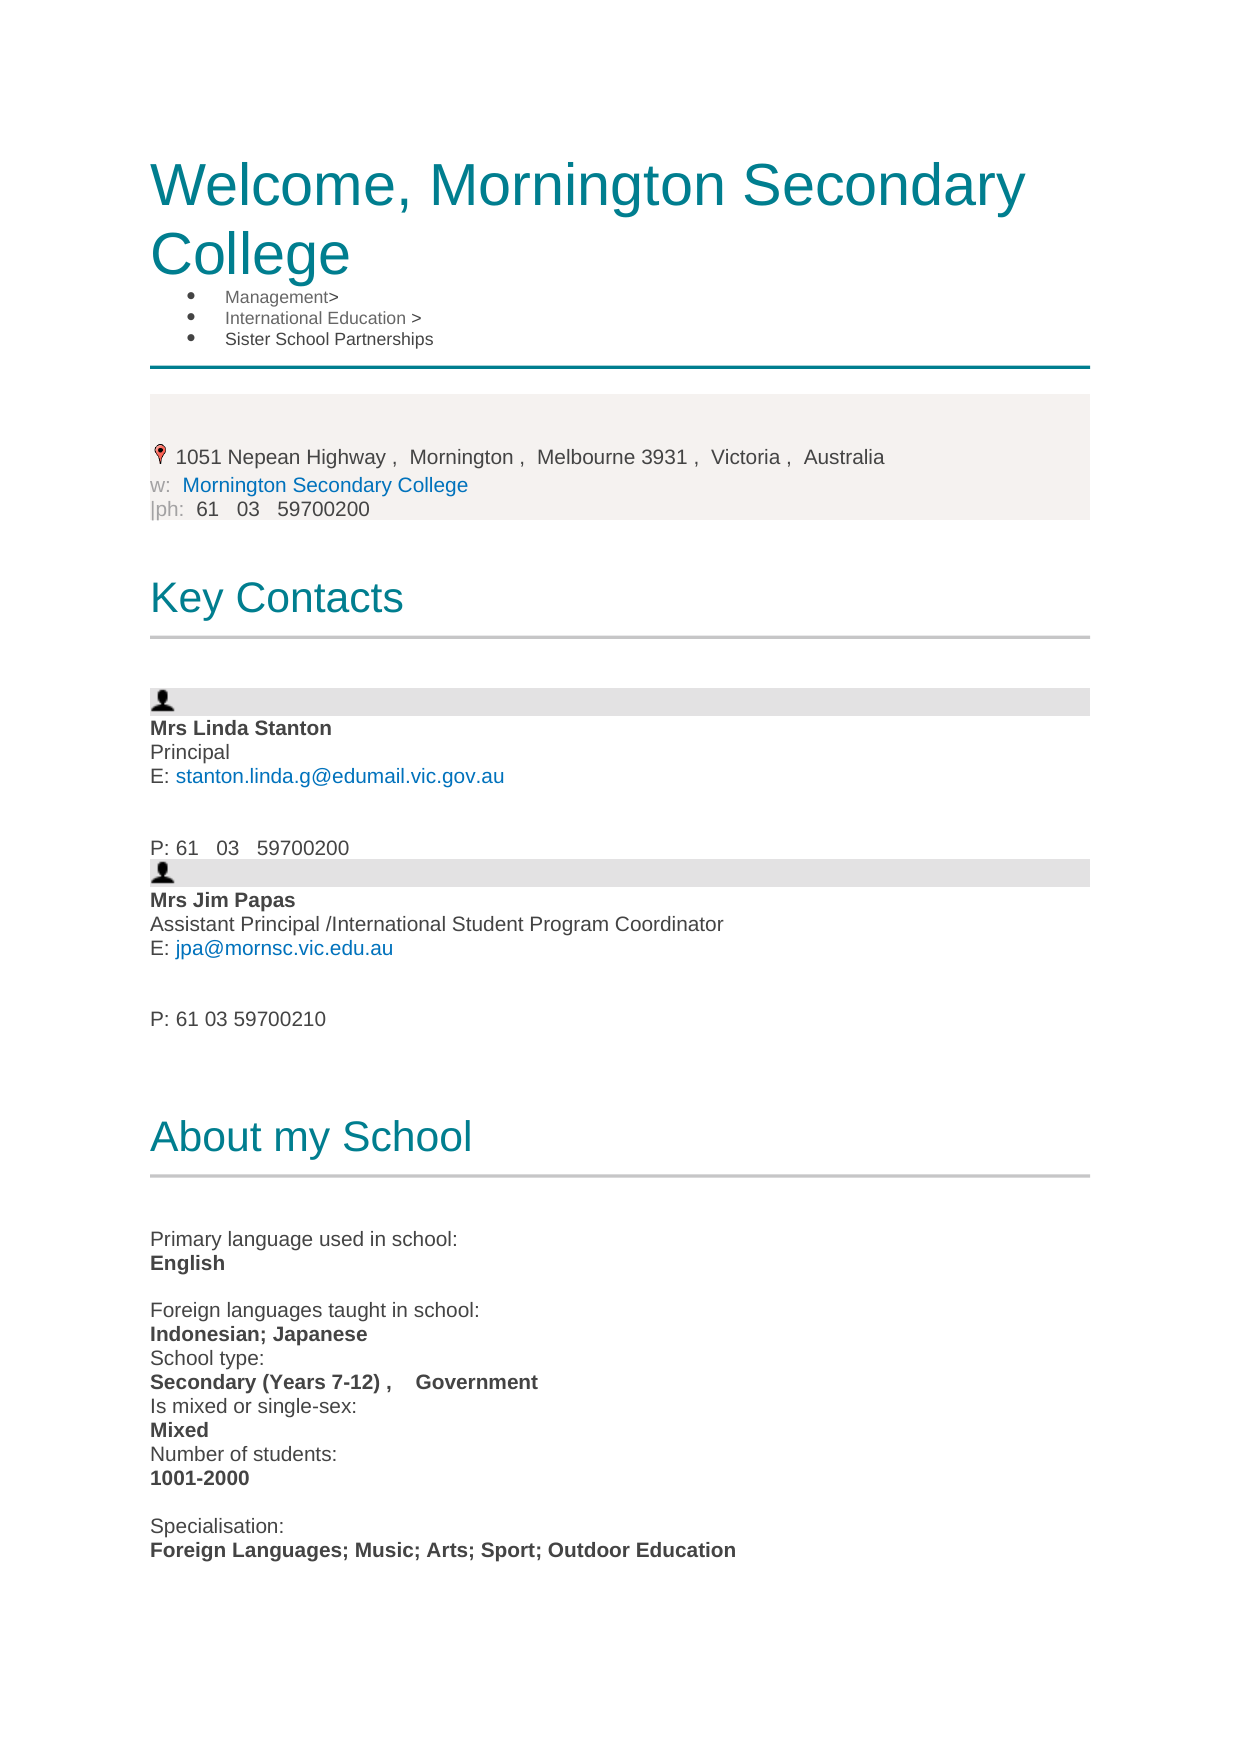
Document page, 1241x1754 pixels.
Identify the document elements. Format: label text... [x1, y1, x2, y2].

text School type: [150, 1346, 1090, 1370]
text Key Contacts [150, 572, 1090, 622]
text English [150, 1250, 1090, 1274]
text Foreign languages taught in school: [150, 1298, 1090, 1322]
text Foreign Languages; Music; Arts; Sport; Outdoor Education [150, 1538, 1090, 1562]
picture [150, 444, 170, 464]
text P: 61 03 59700200 [150, 811, 1090, 859]
text Primary language used in school: [150, 1226, 1090, 1250]
list Management> [187, 287, 1090, 308]
text Number of students: [150, 1442, 1090, 1466]
text Mrs Linda Stanton Principal [150, 716, 1090, 763]
text Mrs Jim Papas Assistant Principal /International Student Program Coordinator [150, 887, 1090, 935]
picture [150, 859, 176, 885]
text E: stanton.linda.g@edumail.vic.gov.au [150, 763, 1090, 787]
list Sister School Partnerships [187, 329, 1090, 350]
text Welcome, Mornington Secondary College [150, 150, 1090, 287]
text |ph: 61 03 59700200 [150, 496, 1090, 520]
text 1051 Nepean Highway , Mornington , Melbourne 3931 , Victoria , Australia [150, 444, 1090, 472]
text 1001-2000 [150, 1466, 1090, 1490]
text About my School [150, 1111, 1090, 1160]
text Mixed [150, 1418, 1090, 1442]
text Indonesian; Japanese [150, 1322, 1090, 1346]
text E: jpa@mornsc.vic.edu.au [150, 935, 1090, 959]
text Is mixed or single-sex: [150, 1394, 1090, 1418]
text P: 61 03 59700210 [150, 983, 1090, 1031]
text w: Mornington Secondary College [150, 472, 1090, 496]
text Secondary (Years 7-12) , Government [150, 1370, 1090, 1394]
list International Education > [187, 308, 1090, 329]
picture [150, 687, 176, 713]
text Specialisation: [150, 1514, 1090, 1538]
